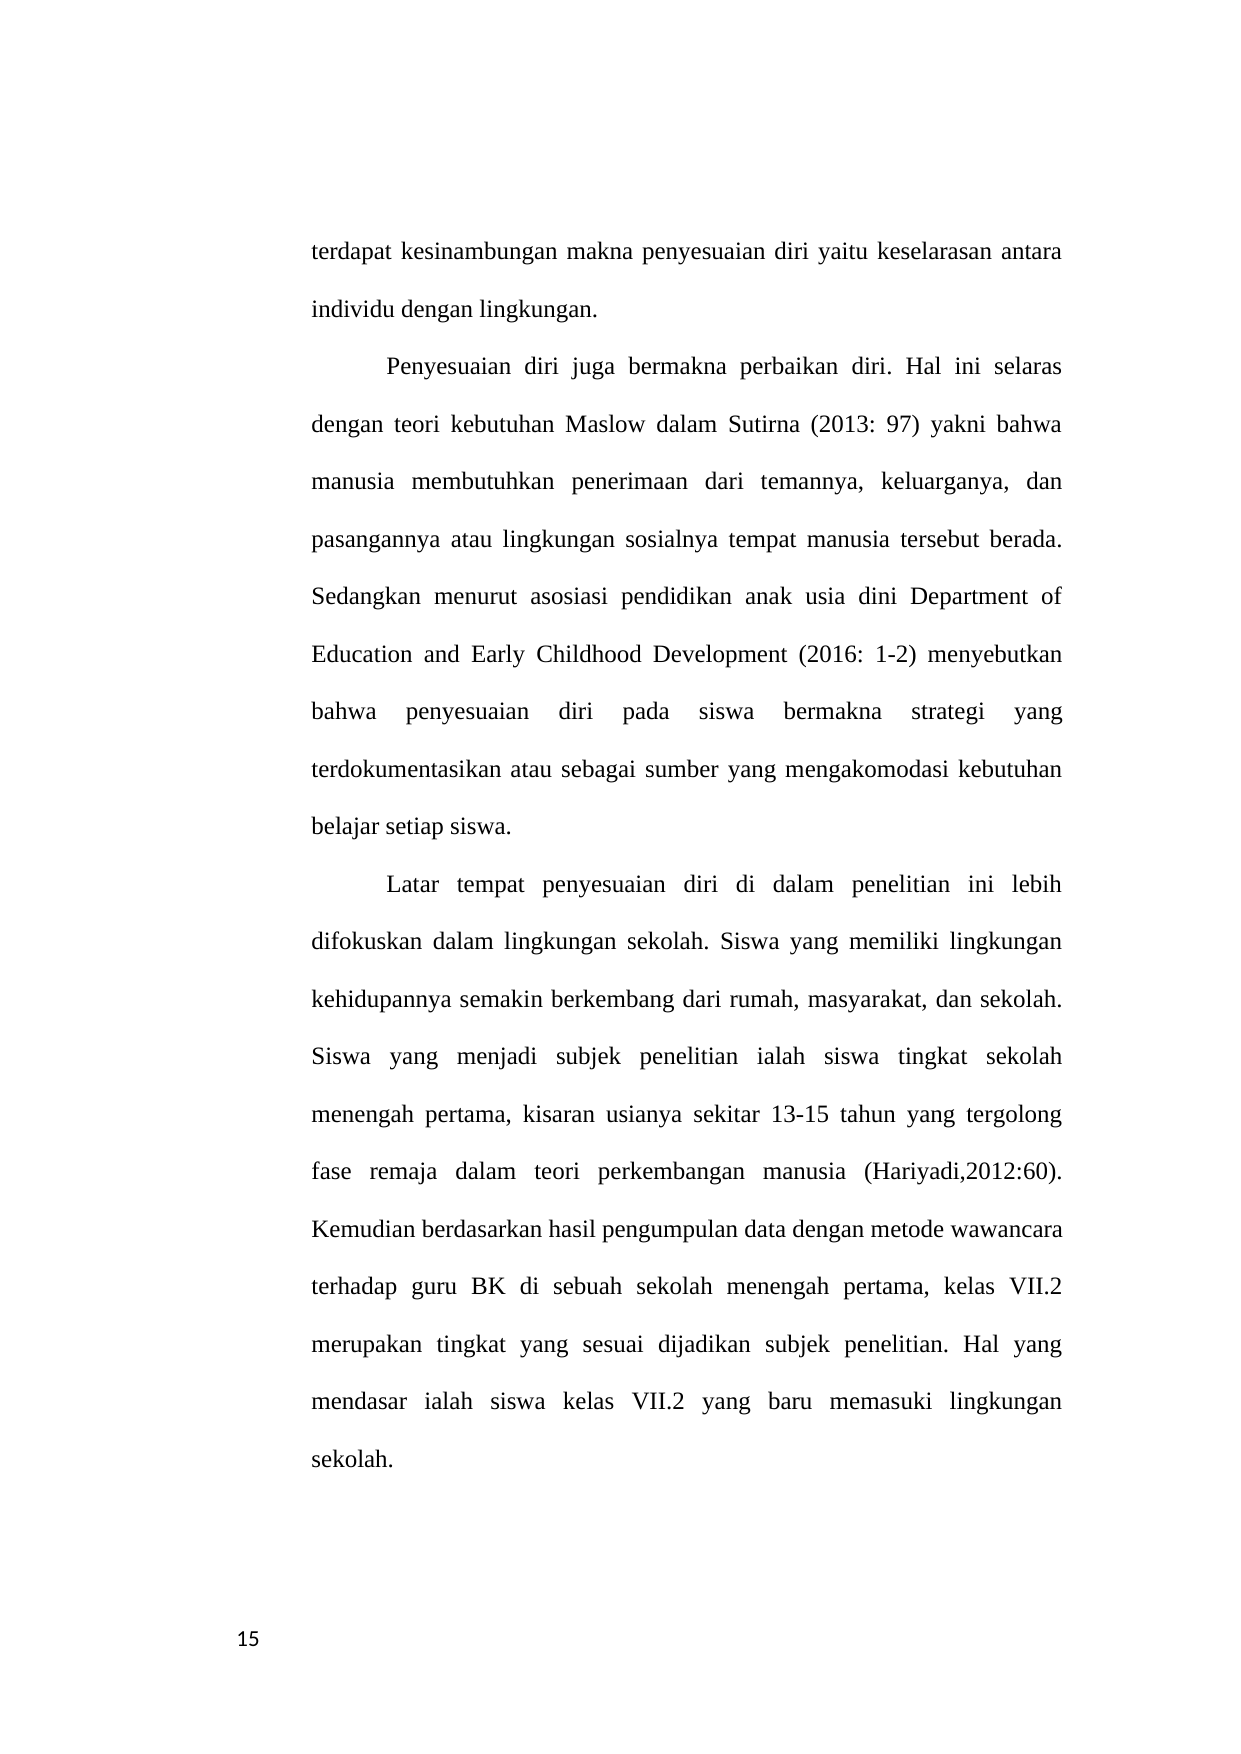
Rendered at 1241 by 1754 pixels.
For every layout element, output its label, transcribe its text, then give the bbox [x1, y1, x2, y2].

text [311, 236, 1063, 322]
text Latar tempat penyesuaian diri di dalam penelitian ini lebih difokuskan dalam lingkungan sekolah. Siswa yang memiliki lingkungan kehidupannya semakin berkembang dari rumah, masyarakat, dan sekolah. Siswa yang menjadi subjek penelitian ialah siswa tingkat sekolah menengah pertama, kisaran usianya sekitar 13-15 tahun yang tergolong fase remaja dalam teori perkembangan manusia (Hariyadi,2012:60). Kemudian berdasarkan hasil pengumpulan data dengan metode wawancara terhadap guru BK di sebuah sekolah menengah pertama, kelas VII.2 merupakan tingkat yang sesuai dijadikan subjek penelitian. Hal yang mendasar ialah siswa kelas VII.2 yang baru memasuki lingkungan sekolah. [311, 869, 1063, 1472]
text Penyesuaian diri juga bermakna perbaikan diri. Hal ini selaras dengan teori kebutuhan Maslow dalam Sutirna (2013: 97) yakni bahwa manusia membutuhkan penerimaan dari temannya, keluarganya, dan pasangannya atau lingkungan sosialnya tempat manusia tersebut berada. Sedangkan menurut asosiasi pendidikan anak usia dini Department of Education and Early Childhood Development (2016: 1-2) menyebutkan bahwa penyesuaian diri pada siswa bermakna strategi yang terdokumentasikan atau sebagai sumber yang mengakomodasi kebutuhan belajar setiap siswa. [311, 351, 1063, 840]
